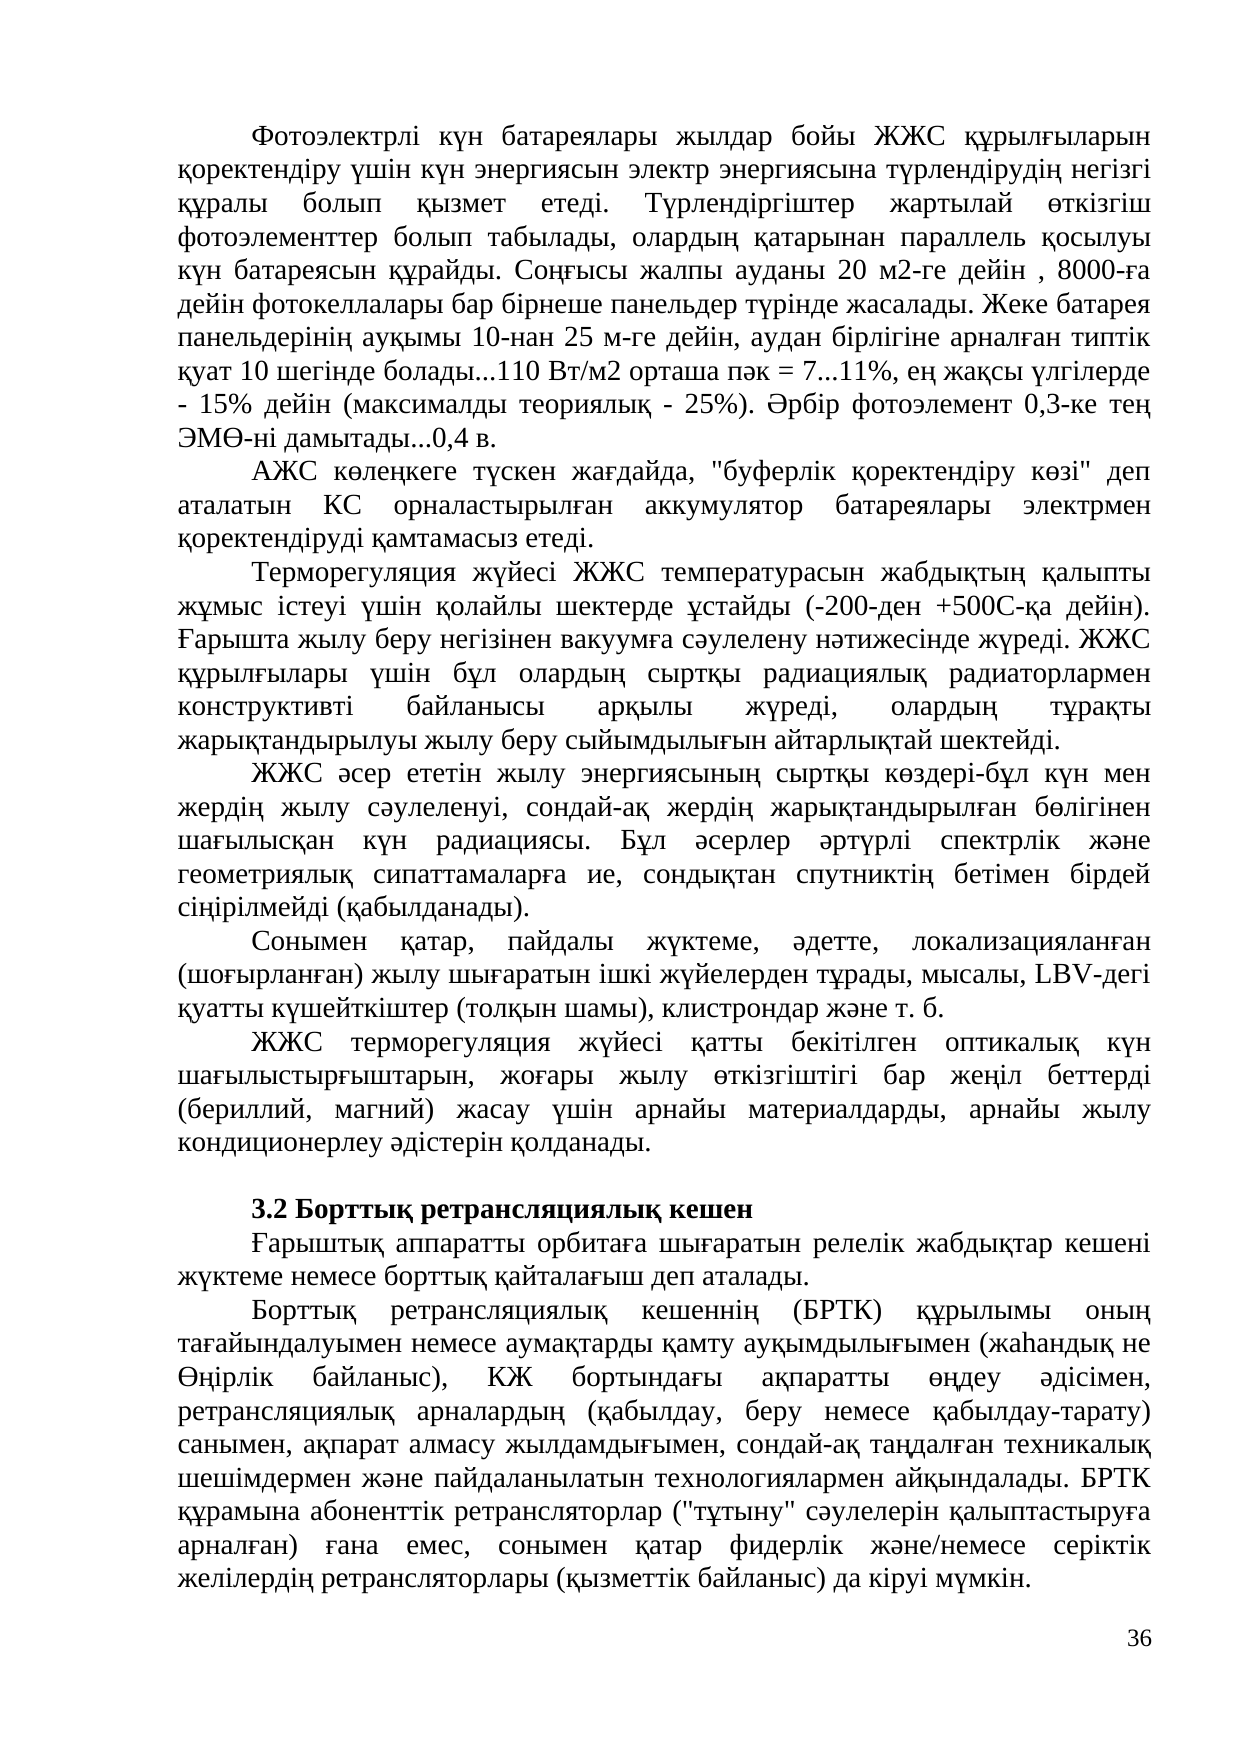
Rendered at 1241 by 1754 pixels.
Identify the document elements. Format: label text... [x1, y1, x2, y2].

text Борттық ретрансляциялық кешеннің (БРТК) құрылымы оның тағайындалуымен немесе аумақтарды қамту ауқымдылығымен (жаһандық не Өңірлік байланыс), КЖ бортындағы ақпаратты өңдеу әдісімен, ретрансляциялық арналардың (қабылдау, беру немесе қабылдау-тарату) санымен, ақпарат алмасу жылдамдығымен, сондай-ақ таңдалған техникалық шешімдермен және пайдаланылатын технологиялармен айқындалады. БРТК құрамына абоненттік ретрансляторлар ("тұтыну" сәулелерін қалыптастыруға арналған) ғана емес, сонымен қатар фидерлік және/немесе серіктік желілердің ретрансляторлары (қызметтік байланыс) да кіруі мүмкін. [177, 1292, 1152, 1594]
text Фотоэлектрлі күн батареялары жылдар бойы ЖЖС құрылғыларын қоректендіру үшін күн энергиясын электр энергиясына түрлендірудің негізгі құралы болып қызмет етеді. Түрлендіргіштер жартылай өткізгіш фотоэлементтер болып табылады, олардың қатарынан параллель қосылуы күн батареясын құрайды. Соңғысы жалпы ауданы 20 м2-ге дейін , 8000-ға дейін фотокеллалары бар бірнеше панельдер түрінде жасалады. Жеке батарея панельдерінің ауқымы 10-нан 25 м-ге дейін, аудан бірлігіне арналған типтік қуат 10 шегінде болады...110 Вт/м2 орташа пәк = 7...11%, ең жақсы үлгілерде - 15% дейін (максималды теориялық - 25%). Әрбір фотоэлемент 0,3-ке тең ЭМӨ-ні дамытады...0,4 в. [177, 118, 1152, 453]
text ЖЖС әсер ететін жылу энергиясының сыртқы көздері-бұл күн мен жердің жылу сәулеленуі, сондай-ақ жердің жарықтандырылған бөлігінен шағылысқан күн радиациясы. Бұл әсерлер әртүрлі спектрлік және геометриялық сипаттамаларға ие, сондықтан спутниктің бетімен бірдей сіңірілмейді (қабылданады). [177, 755, 1152, 923]
text ЖЖС терморегуляция жүйесі қатты бекітілген оптикалық күн шағылыстырғыштарын, жоғары жылу өткізгіштігі бар жеңіл беттерді (бериллий, магний) жасау үшін арнайы материалдарды, арнайы жылу кондиционерлеу әдістерін қолданады. [177, 1024, 1152, 1158]
text Сонымен қатар, пайдалы жүктеме, әдетте, локализацияланған (шоғырланған) жылу шығаратын ішкі жүйелерден тұрады, мысалы, LBV-дегі қуатты күшейткіштер (толқын шамы), клистрондар және т. б. [177, 923, 1152, 1024]
text 3.2 Борттық ретрансляциялық кешен [177, 1191, 1152, 1225]
text АЖС көлеңкеге түскен жағдайда, "буферлік қоректендіру көзі" деп аталатын КС орналастырылған аккумулятор батареялары электрмен қоректендіруді қамтамасыз етеді. [177, 453, 1152, 554]
text Терморегуляция жүйесі ЖЖС температурасын жабдықтың қалыпты жұмыс істеуі үшін қолайлы шектерде ұстайды (-200-ден +500С-қа дейін). Ғарышта жылу беру негізінен вакуумға сәулелену нәтижесінде жүреді. ЖЖС құрылғылары үшін бұл олардың сыртқы радиациялық радиаторлармен конструктивті байланысы арқылы жүреді, олардың тұрақты жарықтандырылуы жылу беру сыйымдылығын айтарлықтай шектейді. [177, 554, 1152, 755]
text Ғарыштық аппаратты орбитаға шығаратын релелік жабдықтар кешені жүктеме немесе борттық қайталағыш деп аталады. [177, 1225, 1152, 1292]
